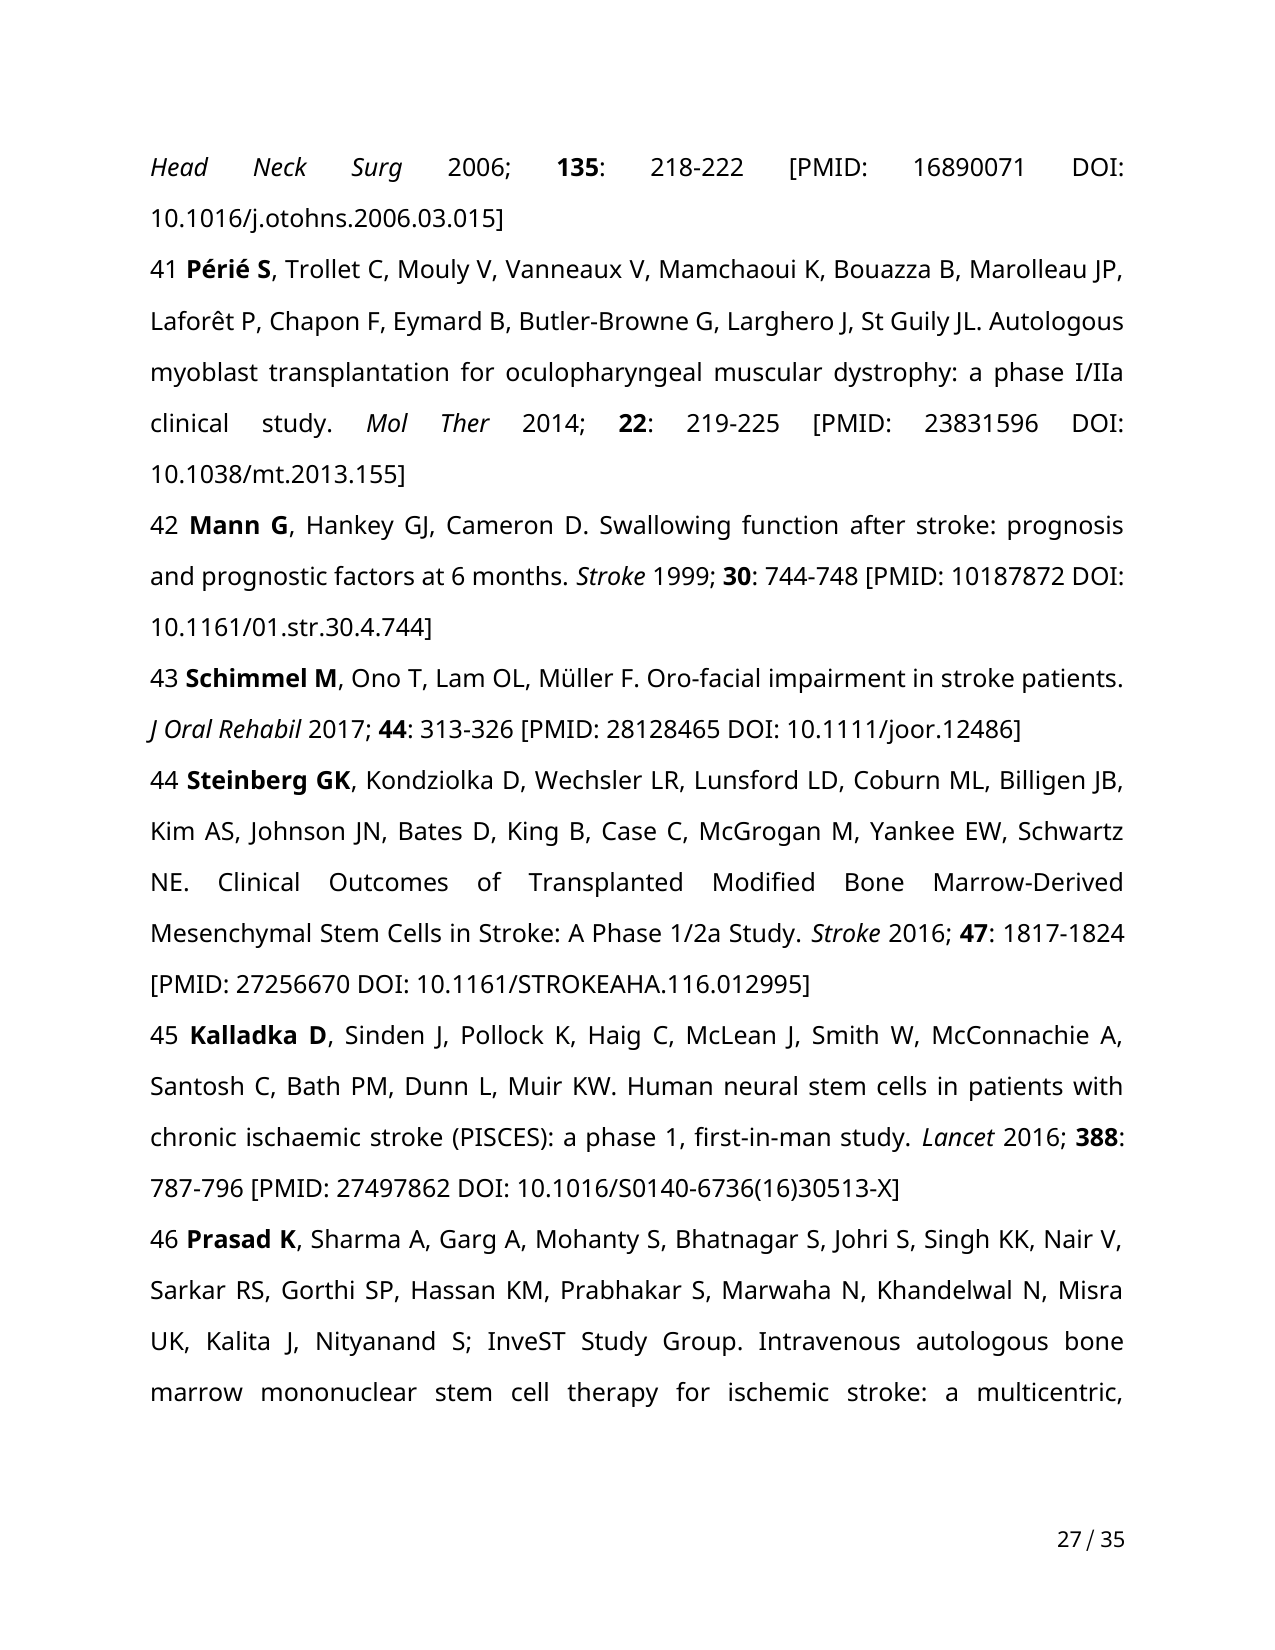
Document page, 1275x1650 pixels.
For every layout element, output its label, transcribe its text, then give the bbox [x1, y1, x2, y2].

text 45 Kalladka D, Sinden J, Pollock K, Haig C, McLean J, Smith W, McConnachie A, Santosh C, Bath PM, Dunn L, Muir KW. Human neural stem cells in patients with chronic ischaemic stroke (PISCES): a phase 1, first-in-man study. Lancet 2016; 388: 787-796 [PMID: 27497862 DOI: 10.1016/S0140-6736(16)30513-X] [150, 1018, 1125, 1205]
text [150, 150, 1125, 235]
text 44 Steinberg GK, Kondziolka D, Wechsler LR, Lunsford LD, Coburn ML, Billigen JB, Kim AS, Johnson JN, Bates D, King B, Case C, McGrogan M, Yankee EW, Schwartz NE. Clinical Outcomes of Transplanted Modified Bone Marrow-Derived Mesenchymal Stem Cells in Stroke: A Phase 1/2a Study. Stroke 2016; 47: 1817-1824 [PMID: 27256670 DOI: 10.1161/STROKEAHA.116.012995] [150, 762, 1125, 1001]
text 42 Mann G, Hankey GJ, Cameron D. Swallowing function after stroke: prognosis and prognostic factors at 6 months. Stroke 1999; 30: 744-748 [PMID: 10187872 DOI: 10.1161/01.str.30.4.744] [150, 507, 1125, 643]
text 41 Périé S, Trollet C, Mouly V, Vanneaux V, Mamchaoui K, Bouazza B, Marolleau JP, Laforêt P, Chapon F, Eymard B, Butler-Browne G, Larghero J, St Guily JL. Autologous myoblast transplantation for oculopharyngeal muscular dystrophy: a phase I/IIa clinical study. Mol Ther 2014; 22: 219-225 [PMID: 23831596 DOI: 10.1038/mt.2013.155] [150, 252, 1125, 490]
text 43 Schimmel M, Ono T, Lam OL, Müller F. Oro-facial impairment in stroke patients. J Oral Rehabil 2017; 44: 313-326 [PMID: 28128465 DOI: 10.1111/joor.12486] [150, 660, 1125, 746]
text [150, 1222, 1125, 1409]
